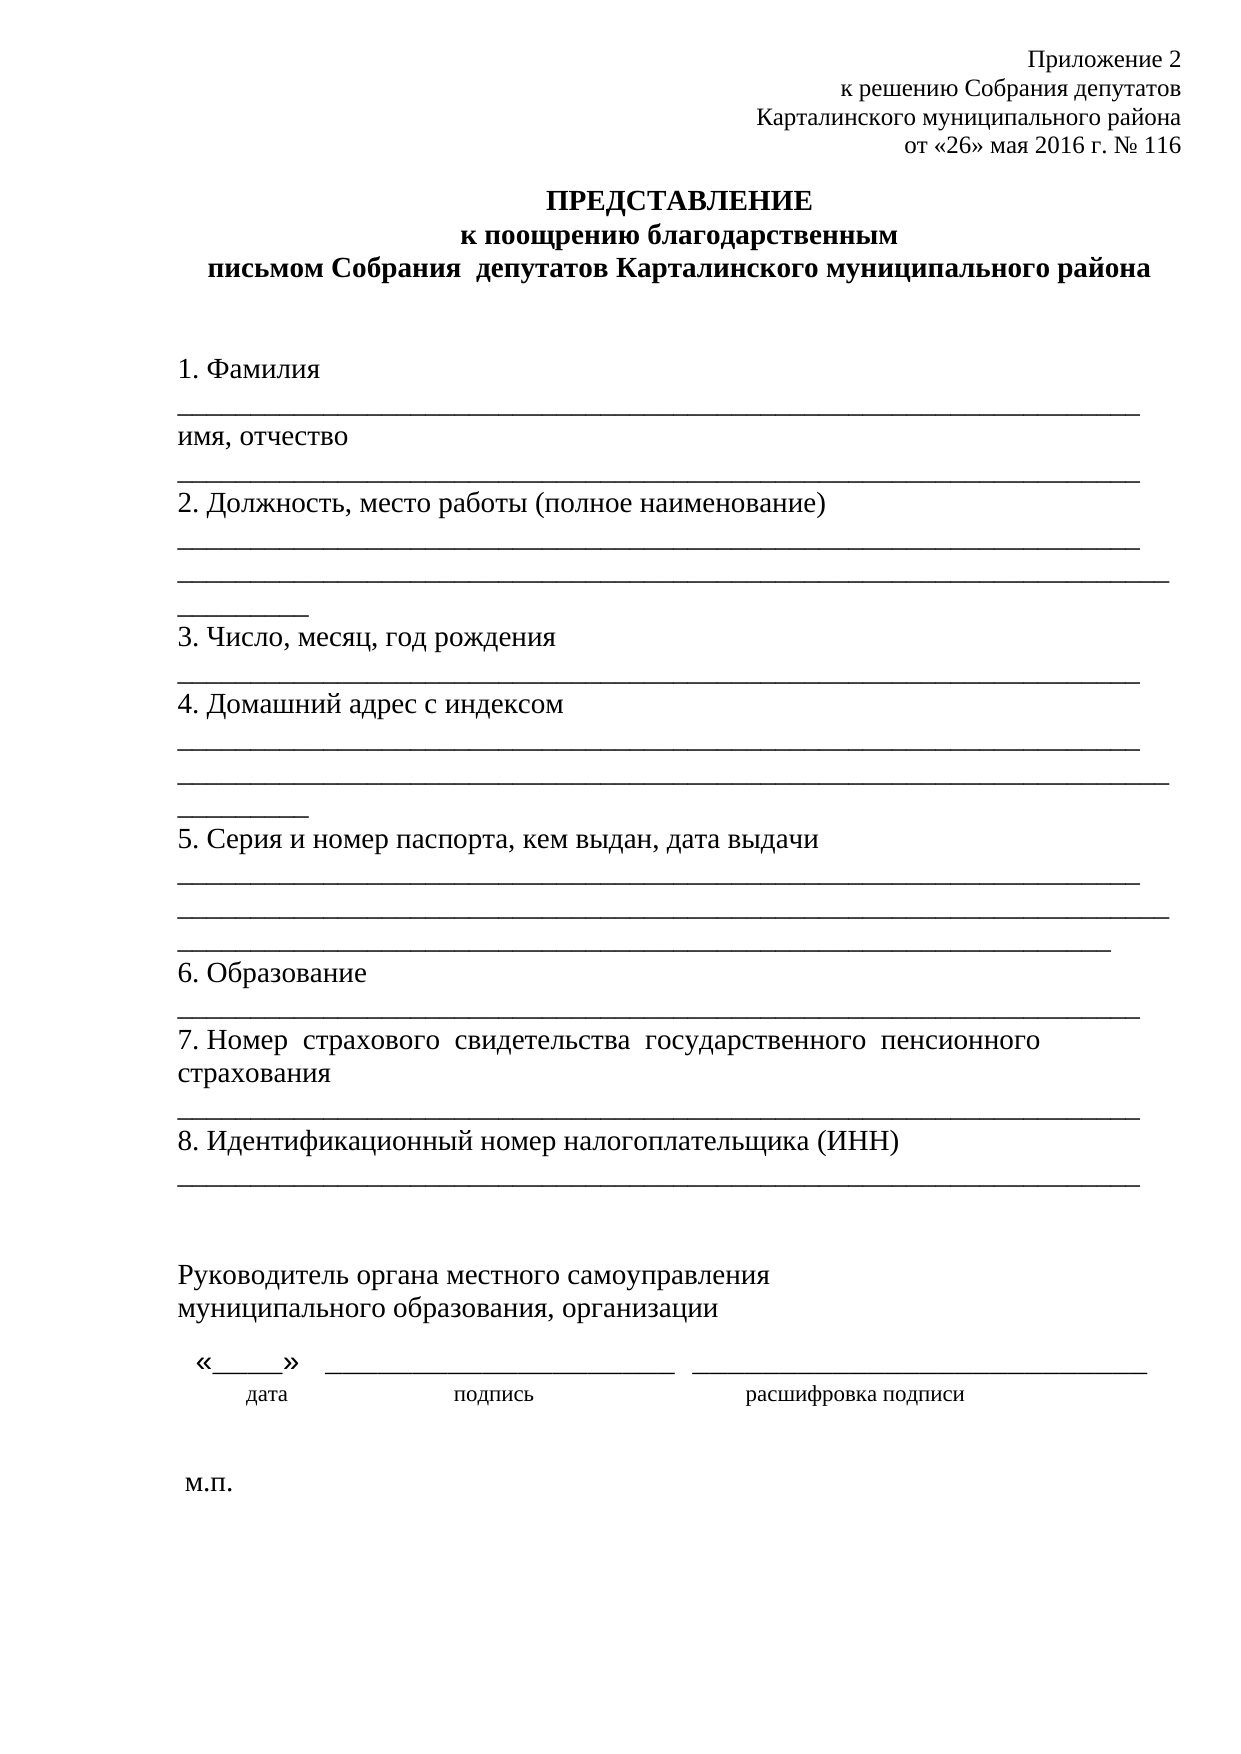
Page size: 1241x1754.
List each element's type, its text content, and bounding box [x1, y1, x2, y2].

text м.п. [177, 1464, 1181, 1498]
text муниципального образования, организации [177, 1290, 1181, 1324]
text 1. Фамилия __________________________________________________________________ [177, 351, 1181, 418]
text 2. Должность, место работы (полное наименование) __________________________________________________________________ [177, 485, 1181, 552]
text 4. Домашний адрес с индексом __________________________________________________________________ [177, 687, 1181, 754]
text 8. Идентификационный номер налогоплательщика (ИНН) __________________________________________________________________ [177, 1123, 1181, 1190]
text 3. Число, месяц, год рождения __________________________________________________________________ [177, 619, 1181, 687]
text Карталинского муниципального района [177, 102, 1181, 131]
text _____________________________________________________________________________ [177, 754, 1181, 821]
text _____________________________________________________________________________ [177, 552, 1181, 619]
text 7. Номер страхового свидетельства государственного пенсионного [177, 1022, 1181, 1056]
text от «26» мая 2016 г. № 116 [177, 131, 1181, 159]
text страхования __________________________________________________________________ [177, 1056, 1181, 1123]
title к поощрению благодарственным [177, 217, 1181, 251]
title письмом Собрания депутатов Карталинского муниципального района [177, 251, 1181, 284]
text Приложение 2 [177, 44, 1181, 73]
text 5. Серия и номер паспорта, кем выдан, дата выдачи __________________________________________________________________ [177, 821, 1181, 888]
title ПРЕДСТАВЛЕНИЕ [177, 183, 1181, 217]
text к решению Собрания депутатов [177, 73, 1181, 102]
text «____» ____________________ __________________________ [177, 1347, 1181, 1381]
text имя, отчество __________________________________________________________________ [177, 418, 1181, 485]
text ____________________________________________________________________________________________________________________________________ [177, 888, 1181, 955]
text дата подпись расшифровка подписи [177, 1381, 1181, 1407]
text Руководитель органа местного самоуправления [177, 1257, 1181, 1290]
text 6. Образование __________________________________________________________________ [177, 955, 1181, 1022]
